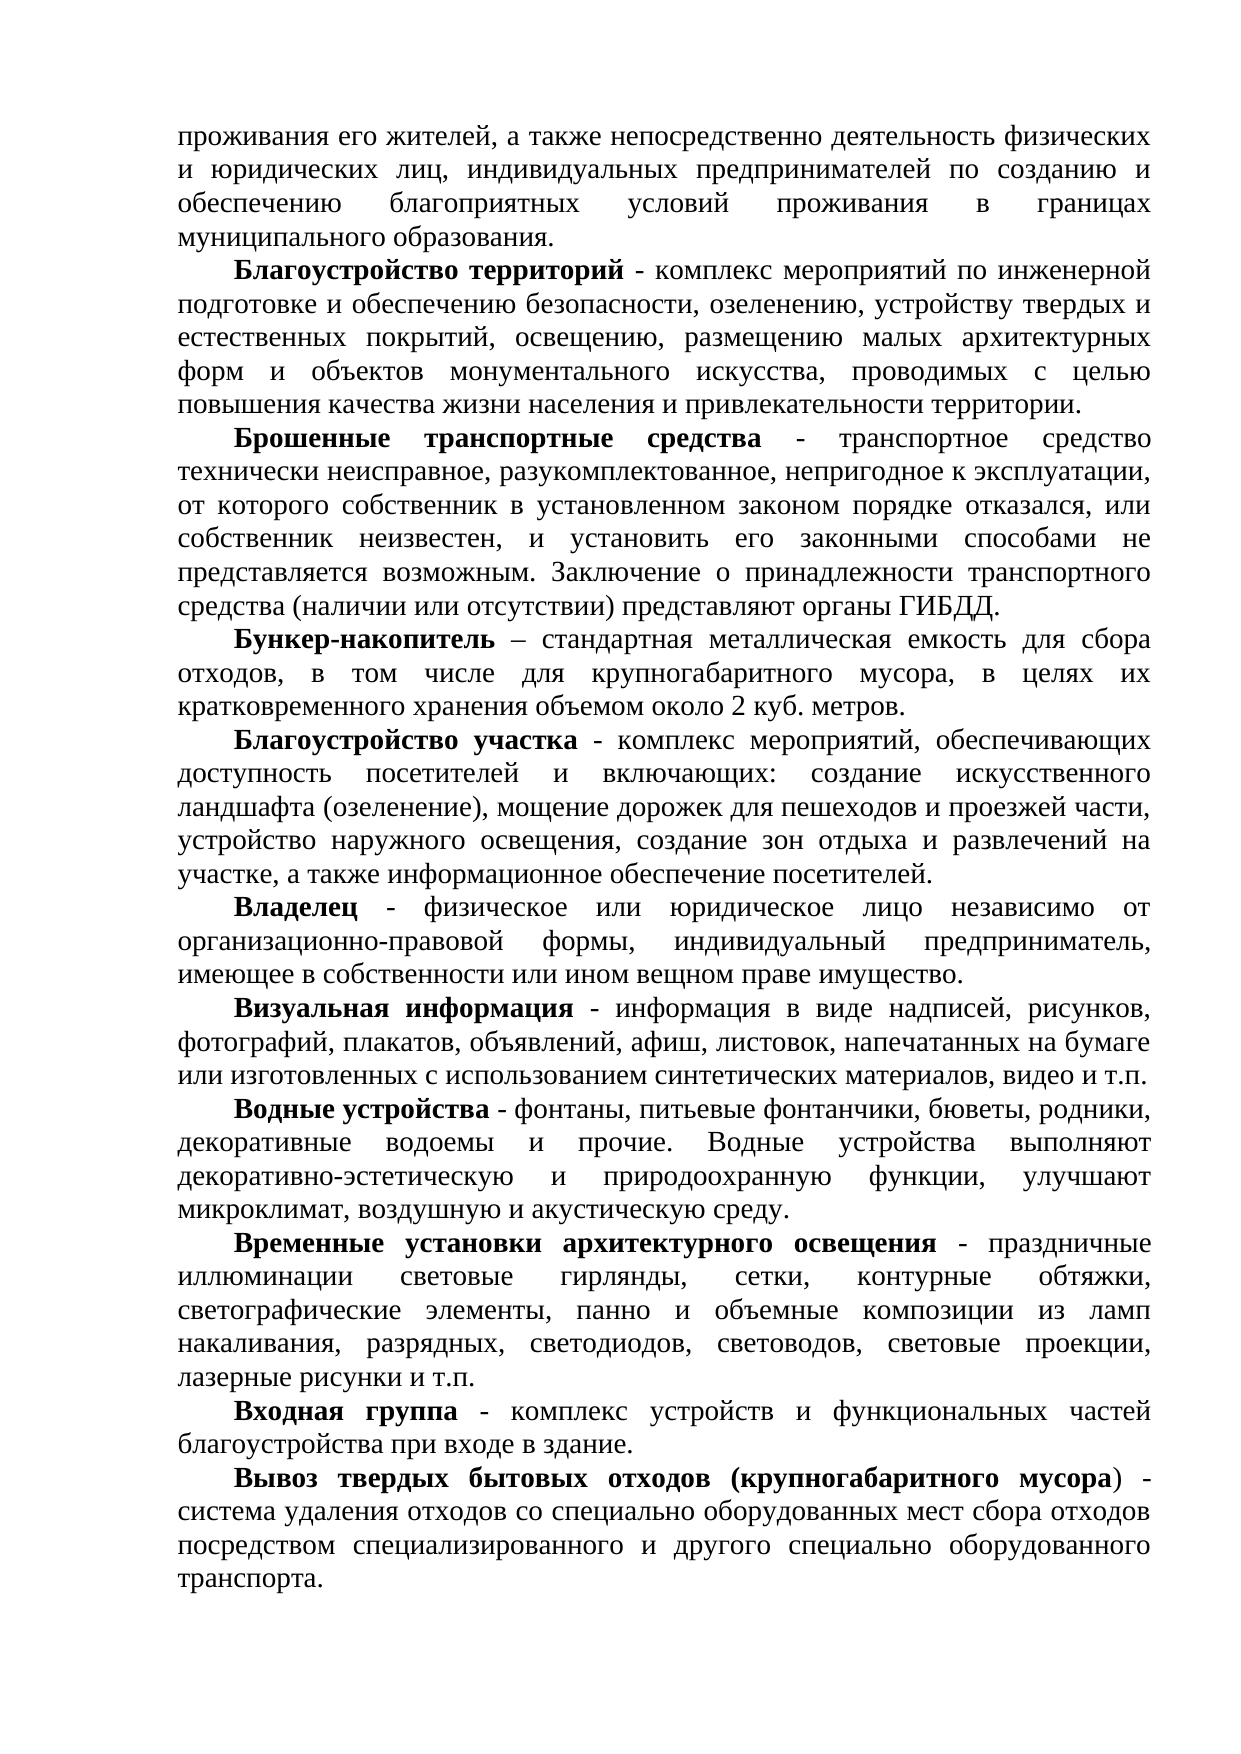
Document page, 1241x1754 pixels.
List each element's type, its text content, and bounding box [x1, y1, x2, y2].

text Брошенные транспортные средства - транспортное средство технически неисправное, разукомплектованное, непригодное к эксплуатации, от которого собственник в установленном законом порядке отказался, или собственник неизвестен, и установить его законными способами не представляется возможным. Заключение о принадлежности транспортного средства (наличии или отсутствии) представляют органы ГИБДД. [177, 420, 1152, 621]
text Визуальная информация - информация в виде надписей, рисунков, фотографий, плакатов, объявлений, афиш, листовок, напечатанных на бумаге или изготовленных с использованием синтетических материалов, видео и т.п. [177, 990, 1152, 1091]
text Благоустройство участка - комплекс мероприятий, обеспечивающих доступность посетителей и включающих: создание искусственного ландшафта (озеленение), мощение дорожек для пешеходов и проезжей части, устройство наружного освещения, создание зон отдыха и развлечений на участке, а также информационное обеспечение посетителей. [177, 722, 1152, 889]
text Бункер-накопитель – стандартная металлическая емкость для сбора отходов, в том числе для крупногабаритного мусора, в целях их кратковременного хранения объемом около 2 куб. метров. [177, 621, 1152, 722]
text Входная группа - комплекс устройств и функциональных частей благоустройства при входе в здание. [177, 1393, 1152, 1460]
text Владелец - физическое или юридическое лицо независимо от организационно-правовой формы, индивидуальный предприниматель, имеющее в собственности или ином вещном праве имущество. [177, 889, 1152, 990]
text Благоустройство территорий - комплекс мероприятий по инженерной подготовке и обеспечению безопасности, озеленению, устройству твердых и естественных покрытий, освещению, размещению малых архитектурных форм и объектов монументального искусства, проводимых с целью повышения качества жизни населения и привлекательности территории. [177, 252, 1152, 420]
text Водные устройства - фонтаны, питьевые фонтанчики, бюветы, родники, декоративные водоемы и прочие. Водные устройства выполняют декоративно-эстетическую и природоохранную функции, улучшают микроклимат, воздушную и акустическую среду. [177, 1091, 1152, 1225]
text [177, 118, 1152, 252]
text Временные установки архитектурного освещения - праздничные иллюминации световые гирлянды, сетки, контурные обтяжки, светографические элементы, панно и объемные композиции из ламп накаливания, разрядных, светодиодов, световодов, световые проекции, лазерные рисунки и т.п. [177, 1225, 1152, 1393]
text Вывоз твердых бытовых отходов (крупногабаритного мусора) - система удаления отходов со специально оборудованных мест сбора отходов посредством специализированного и другого специально оборудованного транспорта. [177, 1460, 1152, 1594]
